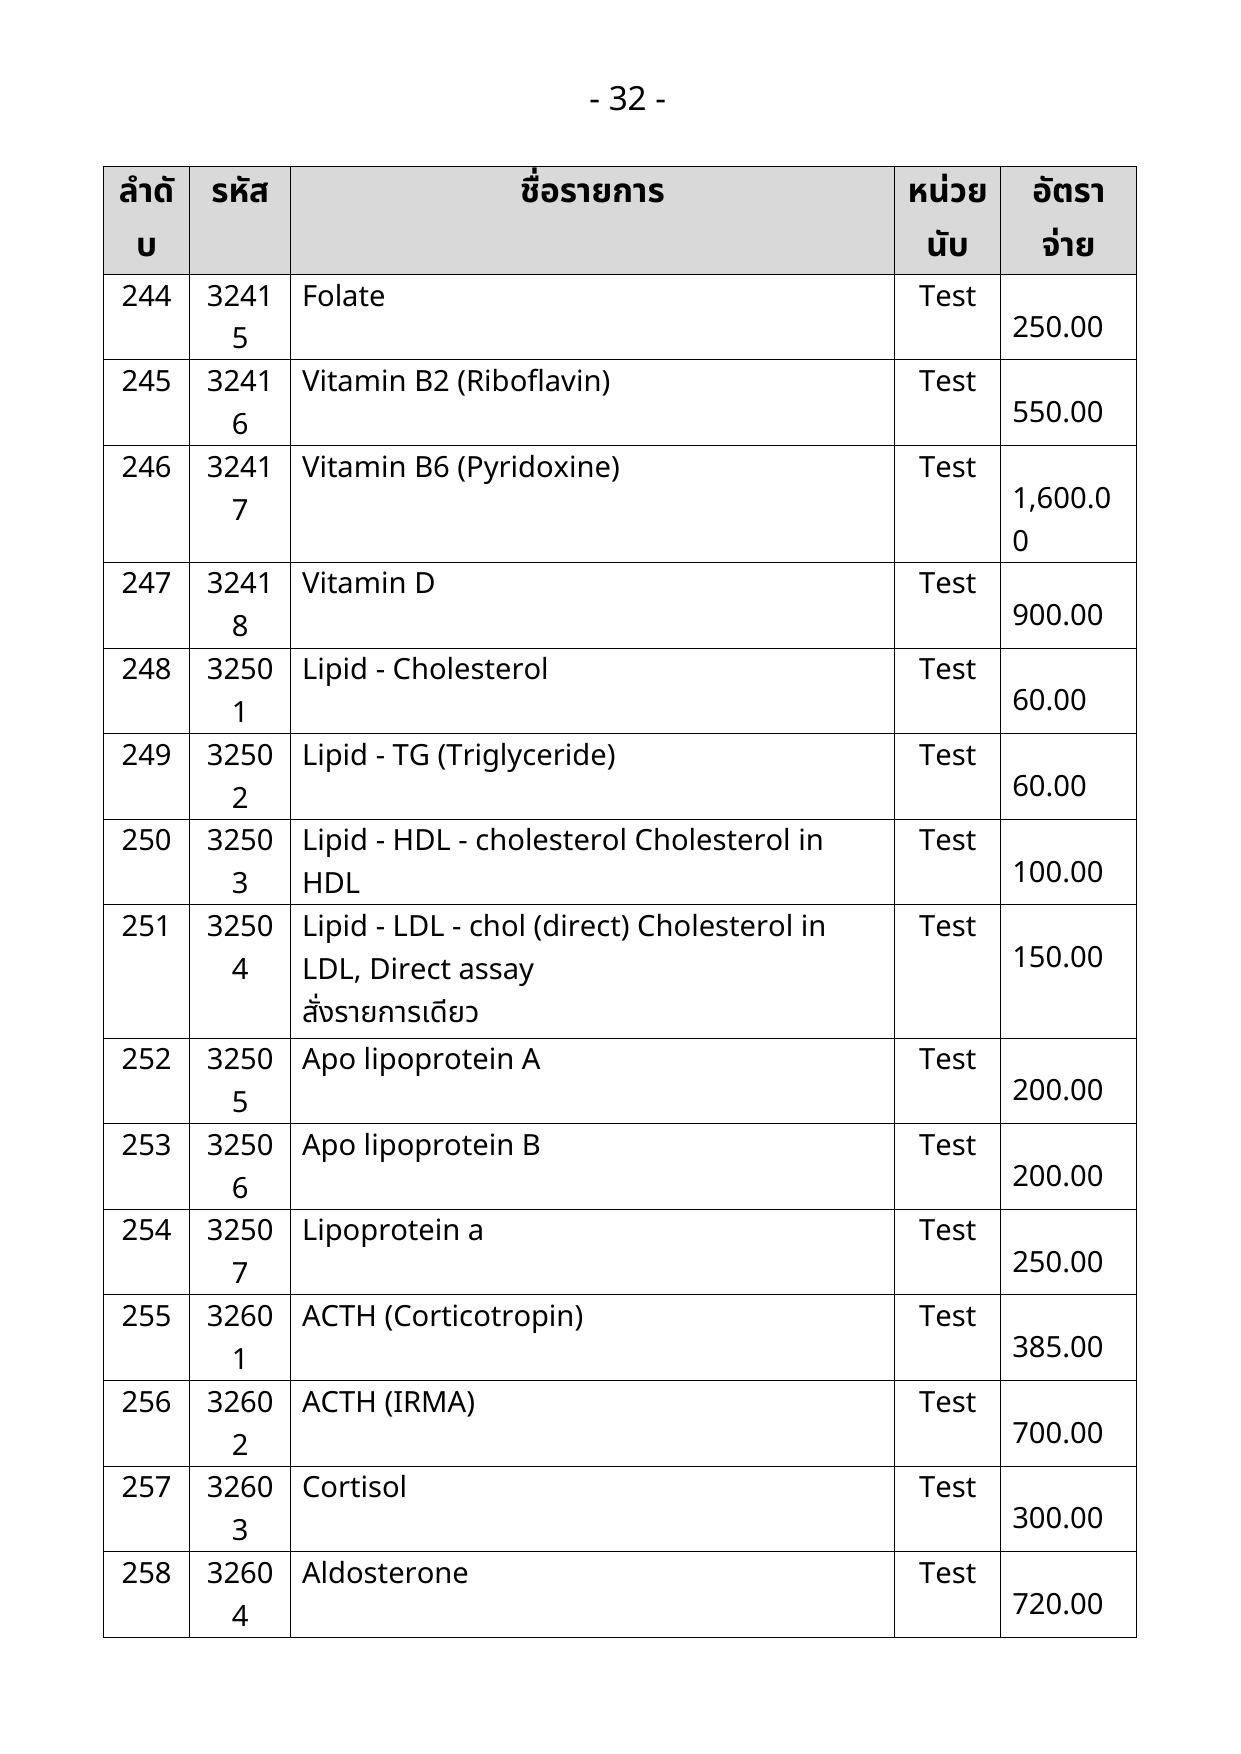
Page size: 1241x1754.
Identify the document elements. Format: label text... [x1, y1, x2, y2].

table_cell 32501 [190, 649, 290, 733]
table_cell Folate [291, 275, 894, 359]
table_cell Test [895, 1552, 1000, 1637]
table_cell 32506 [190, 1124, 290, 1209]
table_cell Vitamin D [291, 563, 894, 647]
table_cell Test [895, 1039, 1000, 1123]
table_header หน่วยนับ [895, 167, 1000, 274]
table_cell Vitamin B2 (Riboflavin) [291, 360, 894, 445]
table_cell Test [895, 563, 1000, 647]
table_cell 32604 [190, 1552, 290, 1637]
table_cell 385.00 [1001, 1295, 1136, 1380]
table_header อัตราจ่าย [1001, 167, 1136, 274]
table_cell 258 [104, 1552, 189, 1637]
table_cell 250 [104, 820, 189, 904]
table_cell Test [895, 734, 1000, 819]
table_cell ACTH (IRMA) [291, 1381, 894, 1466]
table_cell 200.00 [1001, 1039, 1136, 1123]
table_cell 200.00 [1001, 1124, 1136, 1209]
table_cell 252 [104, 1039, 189, 1123]
table_cell 250.00 [1001, 1210, 1136, 1294]
table_cell 700.00 [1001, 1381, 1136, 1466]
table_cell 1,600.00 [1001, 446, 1136, 562]
table_cell ACTH (Corticotropin) [291, 1295, 894, 1380]
table_cell Test [895, 275, 1000, 359]
table_cell 250.00 [1001, 275, 1136, 359]
table_cell 150.00 [1001, 905, 1136, 1037]
table_cell Test [895, 1210, 1000, 1294]
table_cell 32507 [190, 1210, 290, 1294]
table_cell 60.00 [1001, 649, 1136, 733]
table_cell 257 [104, 1467, 189, 1551]
table_cell 32602 [190, 1381, 290, 1466]
table_cell 254 [104, 1210, 189, 1294]
table_cell 32502 [190, 734, 290, 819]
table_header รหัส [190, 167, 290, 274]
table_cell 251 [104, 905, 189, 1037]
table_cell 32603 [190, 1467, 290, 1551]
table_cell 32416 [190, 360, 290, 445]
table_cell 244 [104, 275, 189, 359]
table_cell Lipid - LDL - chol (direct) Cholesterol in LDL, Direct assay สั่งรายการเดียว [291, 905, 894, 1037]
table_cell Test [895, 1467, 1000, 1551]
table_cell Vitamin B6 (Pyridoxine) [291, 446, 894, 562]
table_cell Test [895, 1295, 1000, 1380]
table_cell 32505 [190, 1039, 290, 1123]
table_header ชื่อรายการ [291, 167, 894, 274]
table_cell Test [895, 649, 1000, 733]
table_header ลำดับ [104, 167, 189, 274]
table_cell 255 [104, 1295, 189, 1380]
table_cell Cortisol [291, 1467, 894, 1551]
table_cell 246 [104, 446, 189, 562]
table_cell Apo lipoprotein A [291, 1039, 894, 1123]
table_cell Test [895, 905, 1000, 1037]
table_cell 900.00 [1001, 563, 1136, 647]
table_cell Lipid - TG (Triglyceride) [291, 734, 894, 819]
table_cell 256 [104, 1381, 189, 1466]
table_cell 300.00 [1001, 1467, 1136, 1551]
table_cell 32503 [190, 820, 290, 904]
table_cell Test [895, 446, 1000, 562]
table_cell Lipoprotein a [291, 1210, 894, 1294]
table_cell Test [895, 1381, 1000, 1466]
table_cell 100.00 [1001, 820, 1136, 904]
table_cell 32504 [190, 905, 290, 1037]
table_cell Apo lipoprotein B [291, 1124, 894, 1209]
table_cell Lipid - HDL - cholesterol Cholesterol in HDL [291, 820, 894, 904]
table_cell 720.00 [1001, 1552, 1136, 1637]
table_cell 253 [104, 1124, 189, 1209]
table_cell Aldosterone [291, 1552, 894, 1637]
table_cell 60.00 [1001, 734, 1136, 819]
table_cell 550.00 [1001, 360, 1136, 445]
table_cell 32601 [190, 1295, 290, 1380]
table_cell Test [895, 820, 1000, 904]
table_cell 245 [104, 360, 189, 445]
table_cell Test [895, 360, 1000, 445]
table_cell 249 [104, 734, 189, 819]
table_cell Test [895, 1124, 1000, 1209]
table_cell 32417 [190, 446, 290, 562]
table_cell 247 [104, 563, 189, 647]
table_cell 32415 [190, 275, 290, 359]
table_cell 248 [104, 649, 189, 733]
table_cell 32418 [190, 563, 290, 647]
table_cell Lipid - Cholesterol [291, 649, 894, 733]
